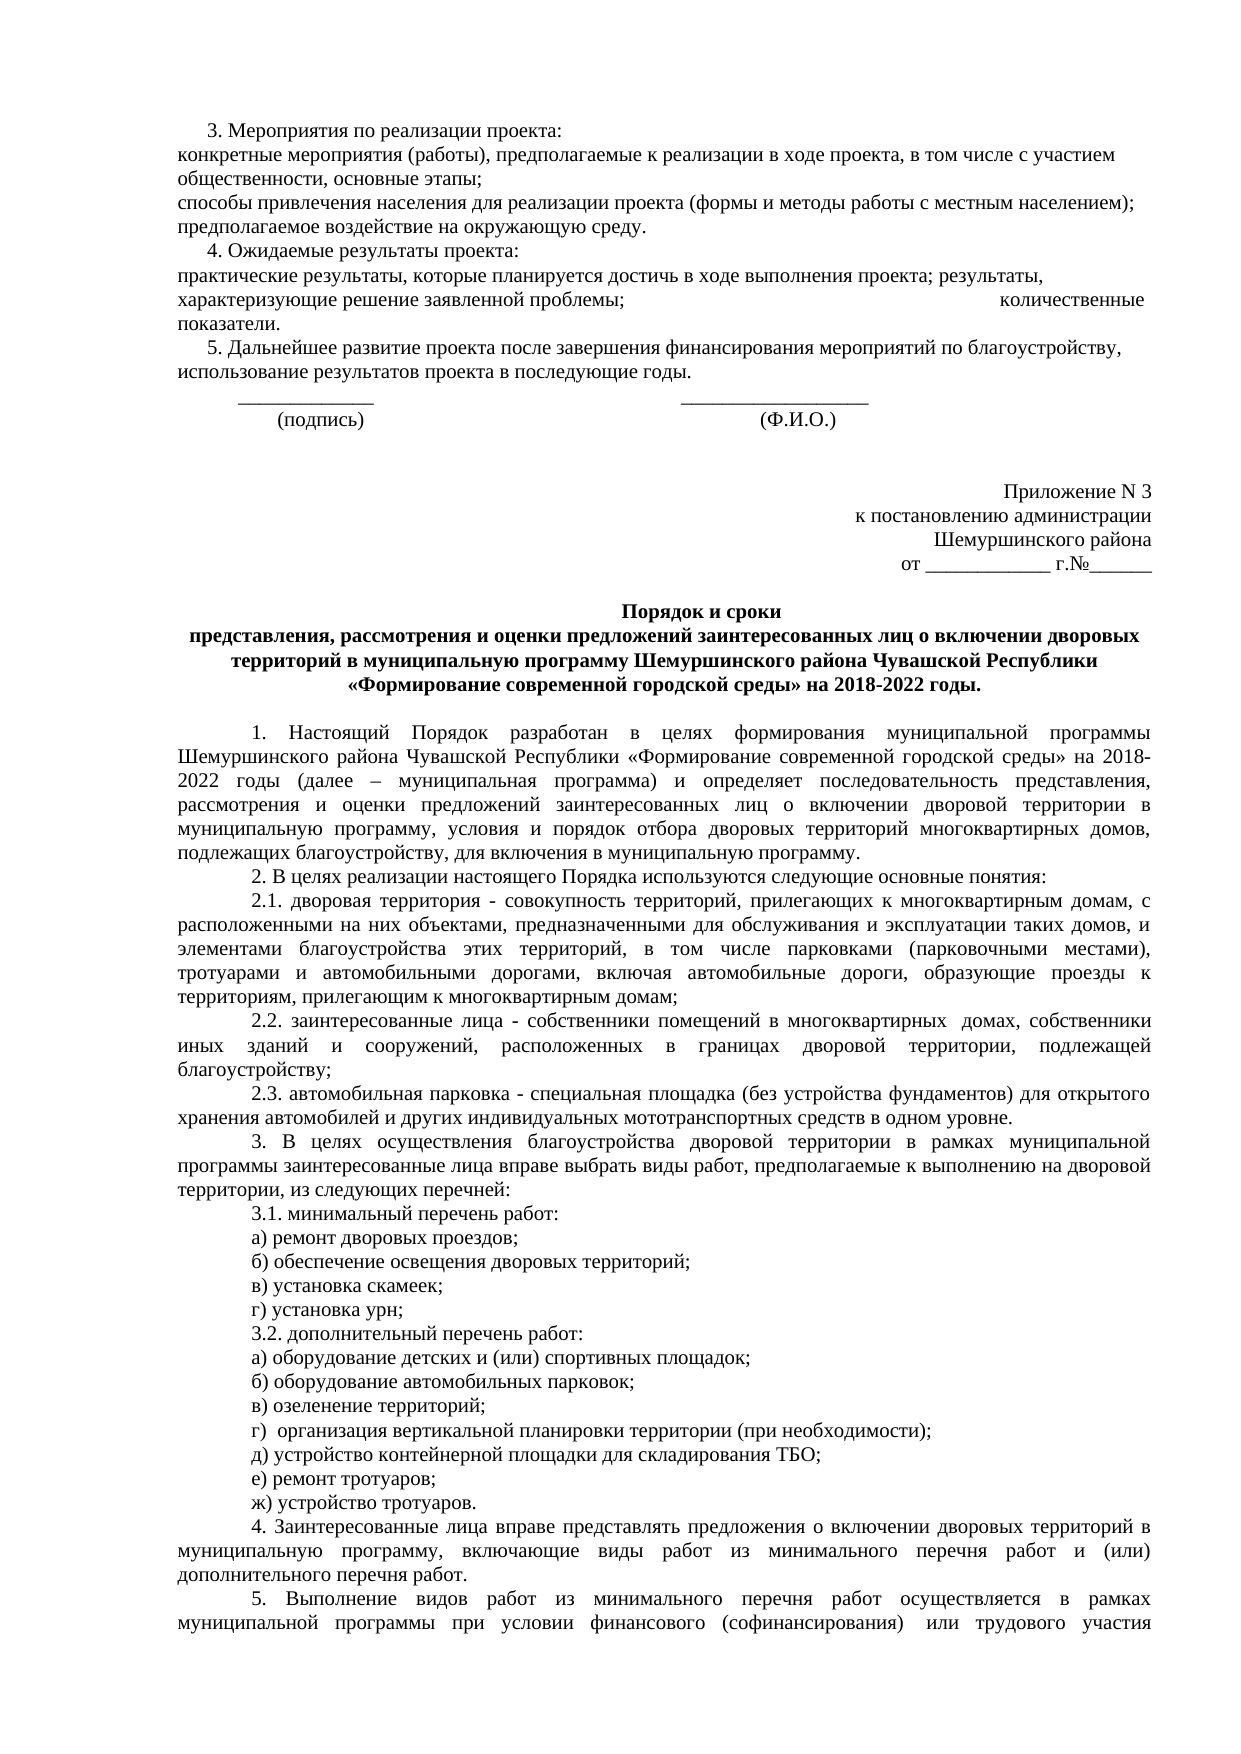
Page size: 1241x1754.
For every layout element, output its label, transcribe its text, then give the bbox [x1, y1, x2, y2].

text г) установка урн; [177, 1297, 1152, 1321]
text а) оборудование детских и (или) спортивных площадок; [177, 1345, 1152, 1369]
text 3.2. дополнительный перечень работ: [177, 1321, 1152, 1345]
text 5. Дальнейшее развитие проекта после завершения финансирования мероприятий по благоустройству, использование результатов проекта в последующие годы. [177, 335, 1152, 383]
text 2.3. автомобильная парковка - специальная площадка (без устройства фундаментов) для открытого хранения автомобилей и других индивидуальных мототранспортных средств в одном уровне. [177, 1081, 1152, 1129]
text _____________ __________________ [177, 383, 1152, 407]
text 3.1. минимальный перечень работ: [177, 1201, 1152, 1225]
text б) оборудование автомобильных парковок; [177, 1369, 1152, 1393]
text д) устройство контейнерной площадки для складирования ТБО; [177, 1442, 1152, 1466]
text 1. Настоящий Порядок разработан в целях формирования муниципальной программы Шемуршинского района Чувашской Республики «Формирование современной городской среды» на 2018-2022 годы (далее – муниципальная программа) и определяет последовательность представления, рассмотрения и оценки предложений заинтересованных лиц о включении дворовой территории в муниципальную программу, условия и порядок отбора дворовых территорий многоквартирных домов, подлежащих благоустройству, для включения в муниципальную программу. [177, 720, 1152, 864]
text а) ремонт дворовых проездов; [177, 1225, 1152, 1249]
text 2.1. дворовая территория - совокупность территорий, прилегающих к многоквартирным домам, с расположенными на них объектами, предназначенными для обслуживания и эксплуатации таких домов, и элементами благоустройства этих территорий, в том числе парковками (парковочными местами), тротуарами и автомобильными дорогами, включая автомобильные дороги, образующие проезды к территориям, прилегающим к многоквартирным домам; [177, 888, 1152, 1008]
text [177, 1586, 1152, 1634]
text 4. Ожидаемые результаты проекта: практические результаты, которые планируется достичь в ходе выполнения проекта; результаты, характеризующие решение заявленной проблемы; количественные показатели. [177, 238, 1152, 335]
text 3. В целях осуществления благоустройства дворовой территории в рамках муниципальной программы заинтересованные лица вправе выбрать виды работ, предполагаемые к выполнению на дворовой территории, из следующих перечней: [177, 1129, 1152, 1201]
text г) организация вертикальной планировки территории (при необходимости); [177, 1417, 1152, 1442]
text 4. Заинтересованные лица вправе представлять предложения о включении дворовых территорий в муниципальную программу, включающие виды работ из минимального перечня работ и (или) дополнительного перечня работ. [177, 1514, 1152, 1586]
text 2. В целях реализации настоящего Порядка используются следующие основные понятия: [177, 864, 1152, 888]
text Порядок и сроки представления, рассмотрения и оценки предложений заинтересованных лиц о включении дворовых территорий в муниципальную программу Шемуршинского района Чувашской Республики «Формирование современной городской среды» на 2018-2022 годы. [177, 599, 1152, 696]
text е) ремонт тротуаров; [177, 1466, 1152, 1490]
text ж) устройство тротуаров. [177, 1490, 1152, 1514]
text 3. Мероприятия по реализации проекта: конкретные мероприятия (работы), предполагаемые к реализации в ходе проекта, в том числе с участием общественности, основные этапы; способы привлечения населения для реализации проекта (формы и методы работы с местным населением); предполагаемое воздействие на окружающую среду. [177, 118, 1152, 238]
text Приложение N 3 к постановлению администрации Шемуршинского района от ____________ г.№______ [177, 479, 1152, 575]
text б) обеспечение освещения дворовых территорий; [177, 1249, 1152, 1273]
text 2.2. заинтересованные лица - собственники помещений в многоквартирных домах, собственники иных зданий и сооружений, расположенных в границах дворовой территории, подлежащей благоустройству; [177, 1008, 1152, 1081]
text (подпись) (Ф.И.О.) [177, 407, 1152, 431]
text в) установка скамеек; [177, 1273, 1152, 1297]
text в) озеленение территорий; [177, 1393, 1152, 1417]
